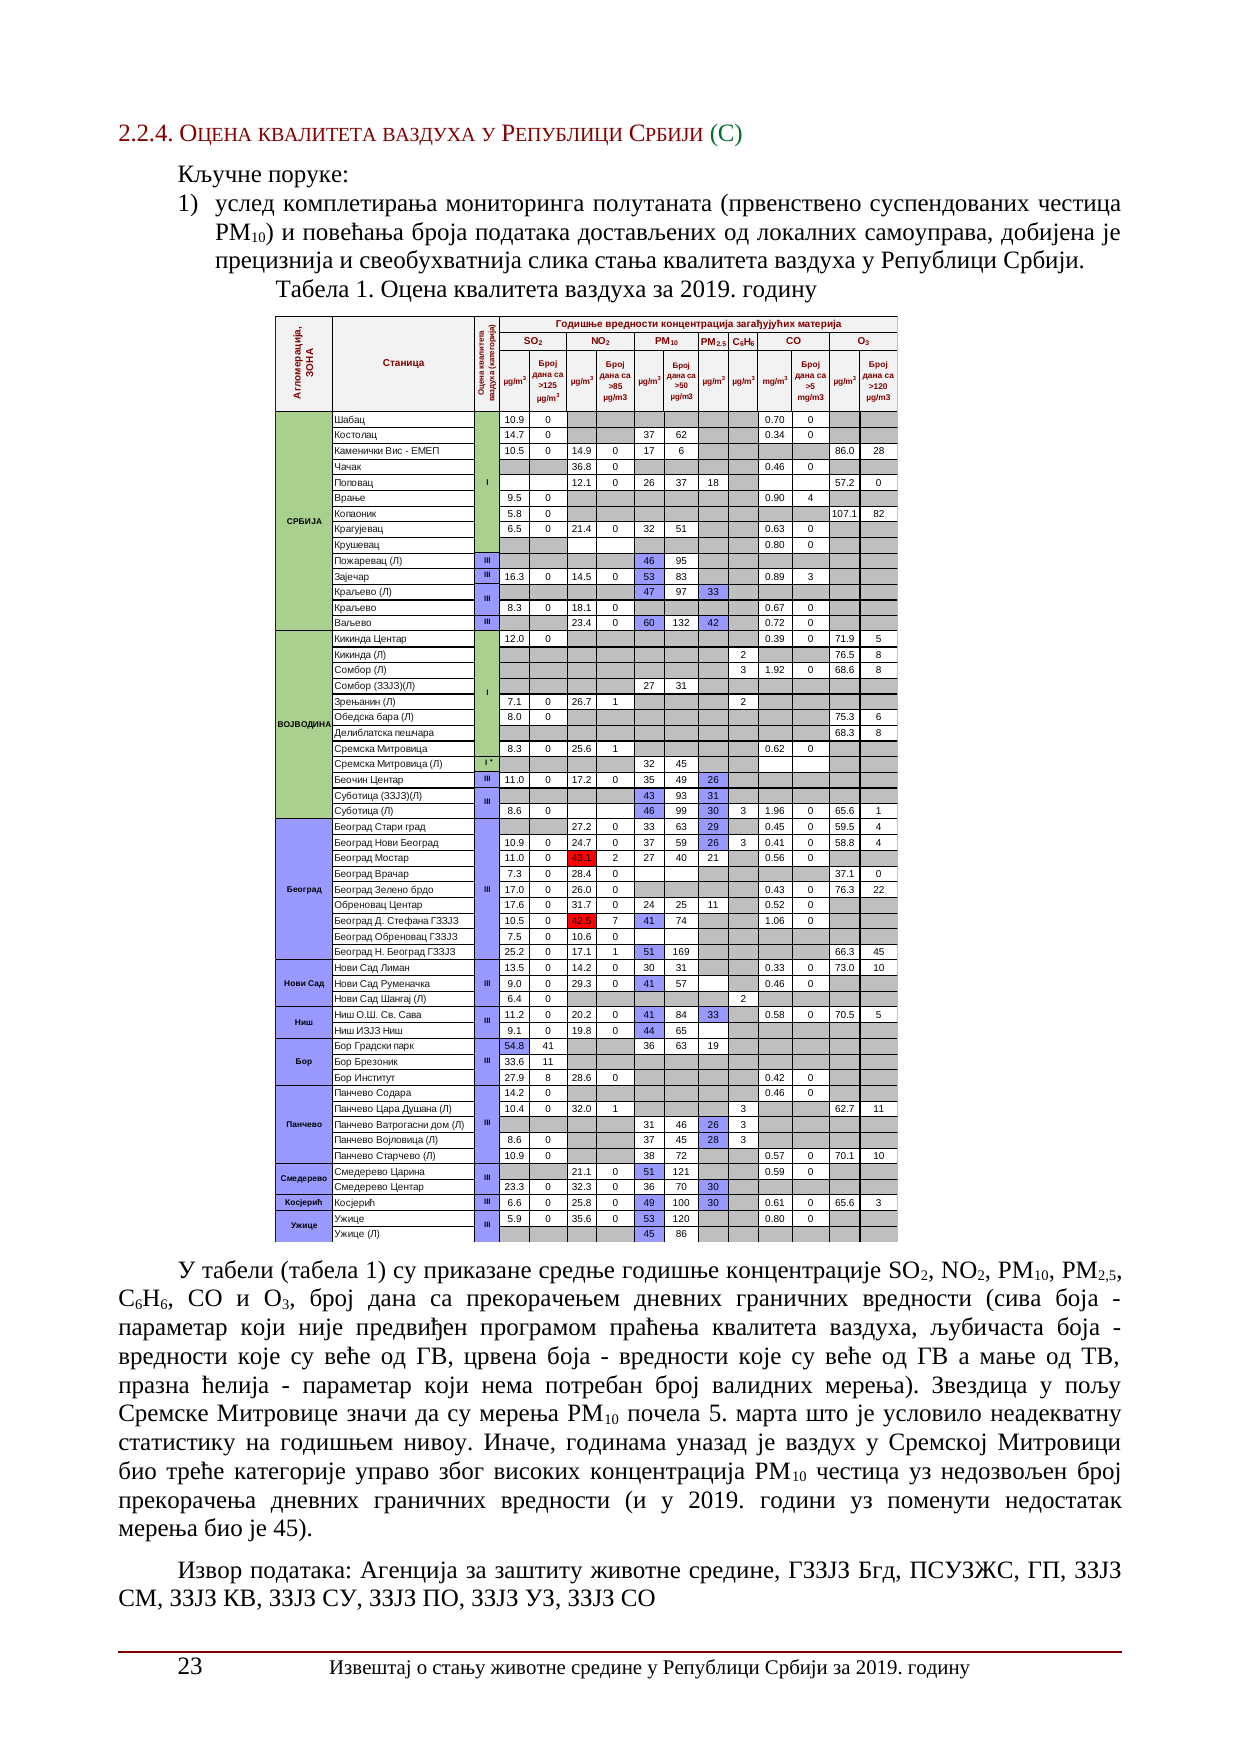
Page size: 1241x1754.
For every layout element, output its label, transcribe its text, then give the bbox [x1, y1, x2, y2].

subtitle 2.2.4. Оцена квалитета ваздуха у Републици Србији (С) [118, 118, 1122, 147]
text У табели (табела 1) су приказане средње годишње концентрације SO2, NO2, PM10, PM2,5, C6H6, CO и O3, број дана са прекорачењем дневних граничних вредности (сива боја - параметар који није предвиђен програмом праћења квалитета ваздуха, љубичаста боја - вредности које су веће од ГВ, црвена боја - вредности које су веће од ГВ а мање од ТВ, празна ћелија - параметар који нема потребан број валидних мерења). Звездица у пољу Сремске Митровице значи да су мерења PM10 почела 5. марта што је условило неадекватну статистику на годишњем нивоу. Иначе, годинама уназад је ваздух у Сремској Митровици био треће категорије управо због високих концентрација PM10 честица уз недозвољен број прекорачења дневних граничних вредности (и у 2019. години уз поменути недостатак мерења био је 45). [118, 1255, 1122, 1542]
text Кључне поруке: [177, 159, 1122, 188]
table_cell [205, 303, 1035, 1242]
list услед комплетирања мониторинга полутаната (првенствено суспендованих честица РМ10) и повећања броја података достављених од локалних самоуправа, добијена је прецизнија и свеобухватнија слика стања квалитета ваздуха у Републици Србији. [177, 188, 1122, 274]
table_header Табела 1. Оцена квалитета ваздуха за 2019. годину [205, 274, 1035, 303]
text Извор података: Агенција за заштиту животне средине, ГЗЗЈЗ Бгд, ПСУЗЖС, ГП, ЗЗЈЗ СМ, ЗЗЈЗ КВ, ЗЗЈЗ СУ, ЗЗЈЗ ПО, ЗЗЈЗ УЗ, ЗЗЈЗ СО [118, 1555, 1122, 1612]
